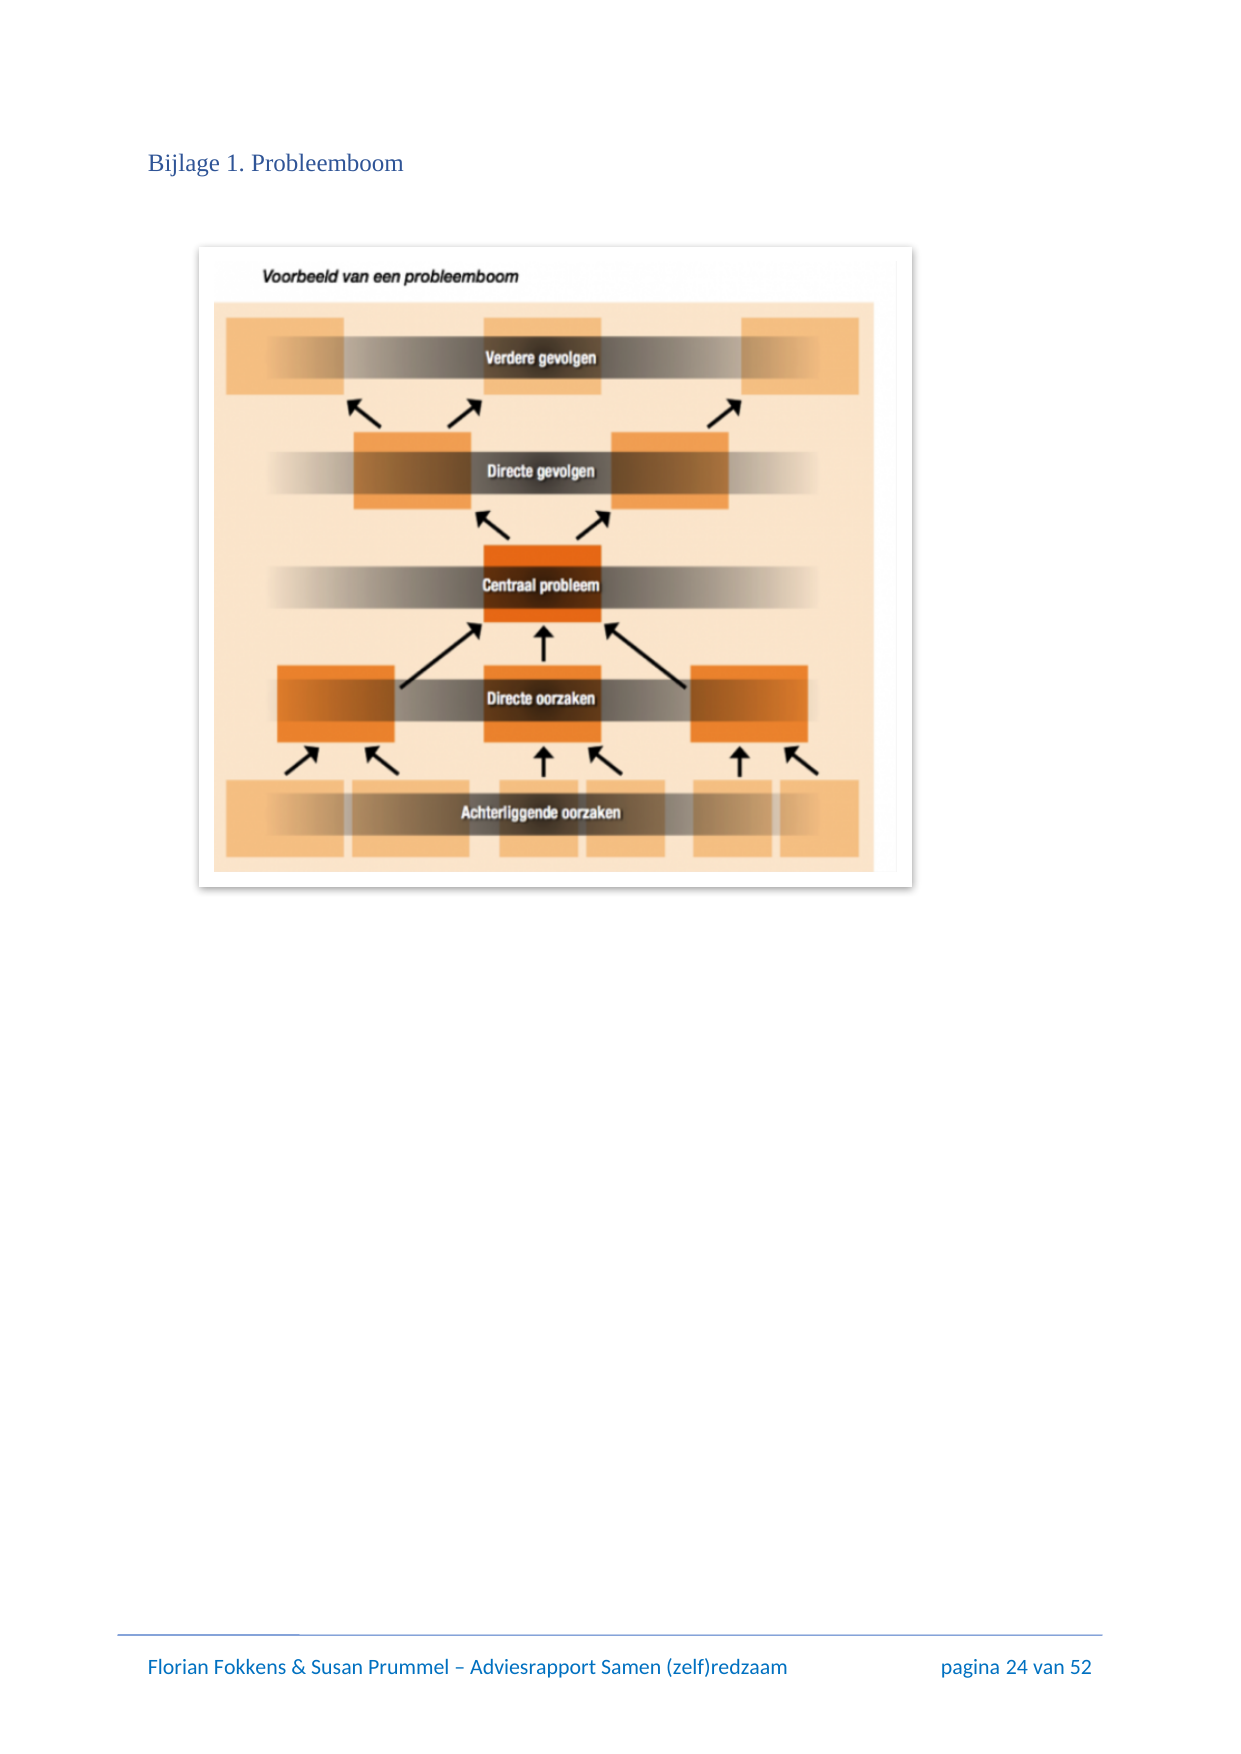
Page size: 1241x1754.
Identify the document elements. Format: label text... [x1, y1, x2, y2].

picture [214, 261, 897, 872]
subtitle Bijlage 1. Probleemboom [148, 148, 1093, 176]
